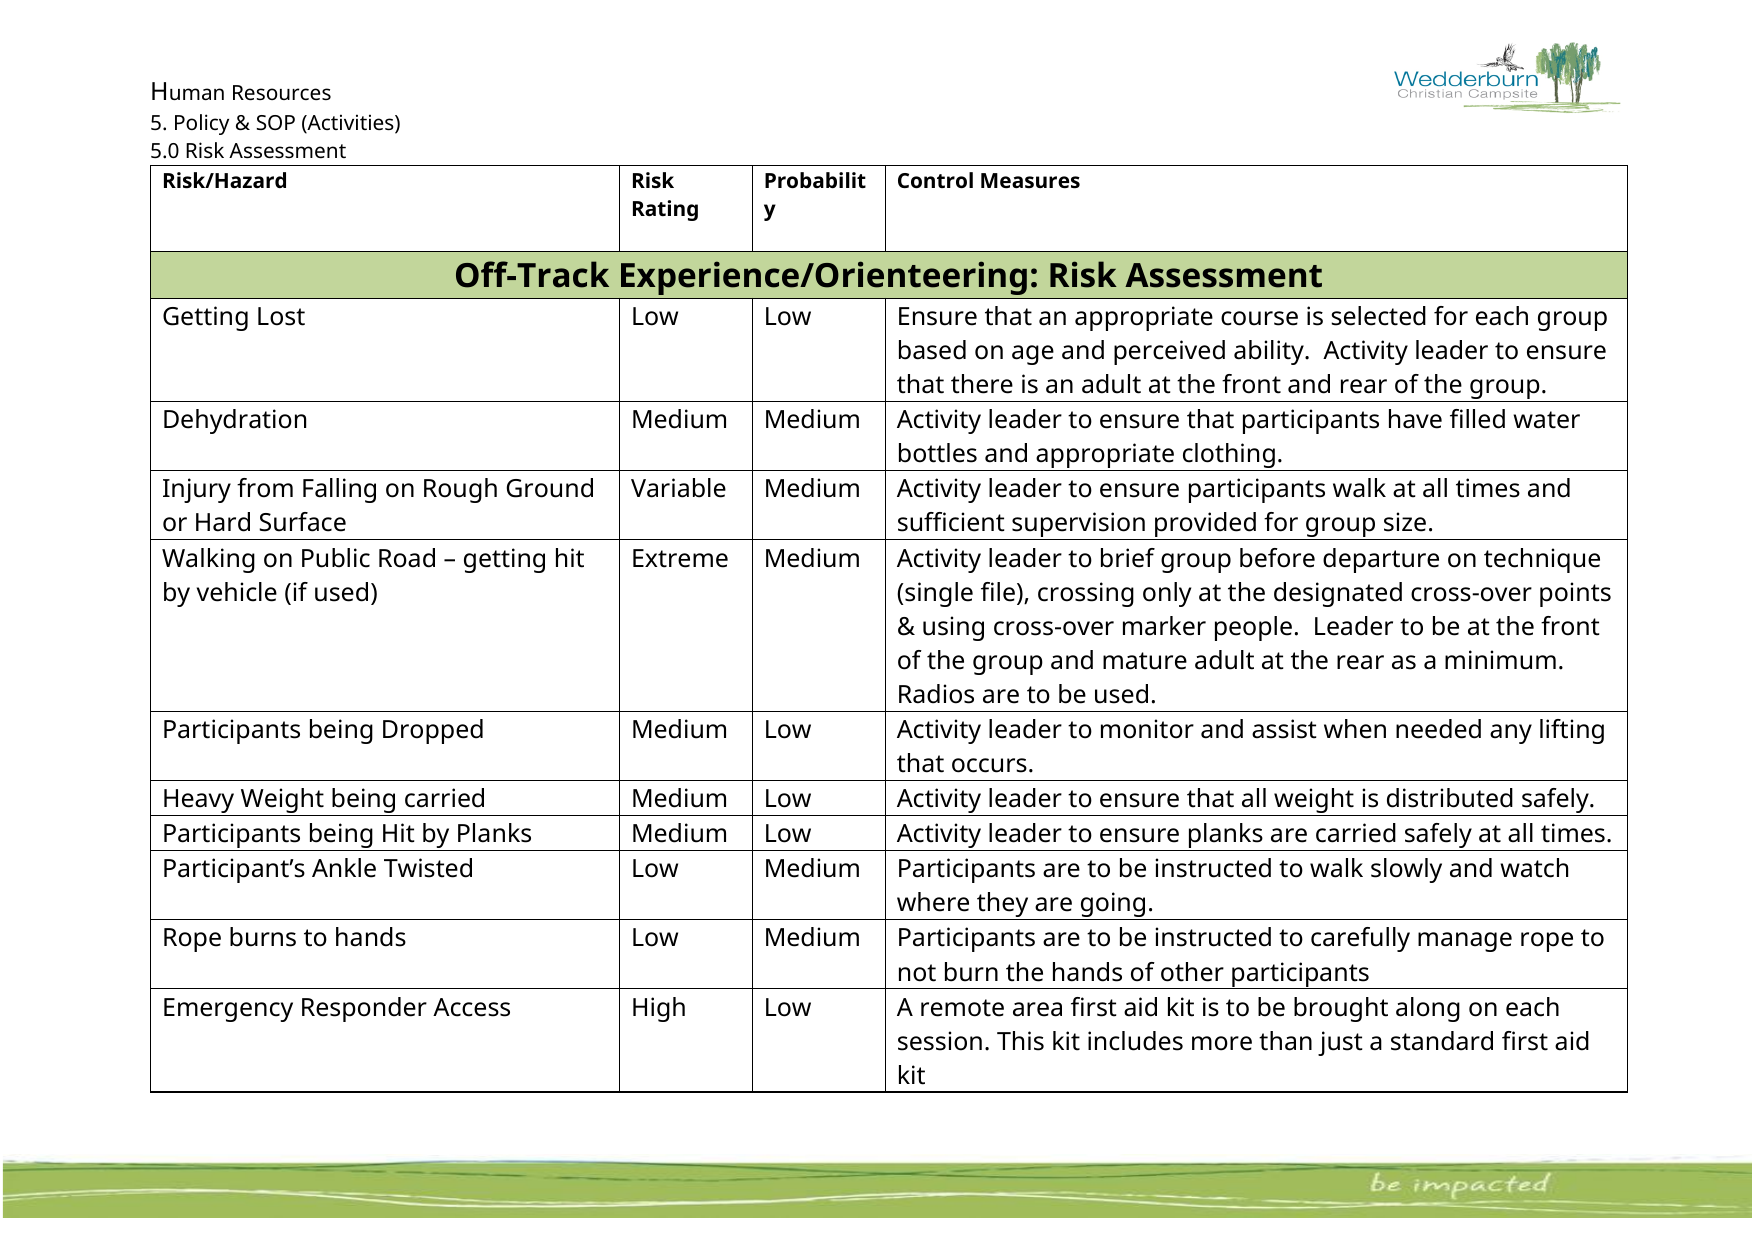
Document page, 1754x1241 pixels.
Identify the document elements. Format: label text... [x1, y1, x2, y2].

table_cell Activity leader to brief group before departure on technique (single file), crossing only at the designated cross-over points & using cross-over marker people. Leader to be at the front of the group and mature adult at the rear as a minimum. Radios are to be used. [886, 540, 1627, 711]
table_cell Low [753, 989, 885, 1091]
table_cell Rope burns to hands [151, 920, 619, 988]
table_cell Low [753, 816, 885, 850]
table_cell Injury from Falling on Rough Ground or Hard Surface [151, 471, 619, 539]
table_cell Participants are to be instructed to walk slowly and watch where they are going. [886, 851, 1627, 919]
table_cell Walking on Public Road – getting hit by vehicle (if used) [151, 540, 619, 711]
table_cell Low [620, 920, 752, 988]
table_cell Low [753, 781, 885, 815]
table_cell Medium [620, 781, 752, 815]
table_cell Participants are to be instructed to carefully manage rope to not burn the hands of other participants [886, 920, 1627, 988]
table_cell Emergency Responder Access [151, 989, 619, 1091]
table_cell Activity leader to ensure that all weight is distributed safely. [886, 781, 1627, 815]
table_cell Activity leader to monitor and assist when needed any lifting that occurs. [886, 712, 1627, 780]
table_cell Low [620, 851, 752, 919]
table_cell Medium [753, 402, 885, 470]
table_cell Dehydration [151, 402, 619, 470]
table_cell Medium [620, 712, 752, 780]
picture [1381, 30, 1633, 135]
table_cell Heavy Weight being carried [151, 781, 619, 815]
table_cell Low [753, 712, 885, 780]
table_header Control Measures [886, 166, 1627, 251]
table_cell Getting Lost [151, 299, 619, 401]
table_cell Participant’s Ankle Twisted [151, 851, 619, 919]
table_cell Extreme [620, 540, 752, 711]
table_header Risk/Hazard [151, 166, 619, 251]
table_cell Low [753, 299, 885, 401]
table_cell Participants being Dropped [151, 712, 619, 780]
table_cell Medium [620, 816, 752, 850]
table_header Risk Rating [620, 166, 752, 251]
table_cell Activity leader to ensure participants walk at all times and sufficient supervision provided for group size. [886, 471, 1627, 539]
table_cell Activity leader to ensure planks are carried safely at all times. [886, 816, 1627, 850]
table_cell Medium [753, 471, 885, 539]
table_cell Variable [620, 471, 752, 539]
table_header Probability [753, 166, 885, 251]
table_cell Activity leader to ensure that participants have filled water bottles and appropriate clothing. [886, 402, 1627, 470]
table_cell Medium [620, 402, 752, 470]
table_cell High [620, 989, 752, 1091]
table_cell Off-Track Experience/Orienteering: Risk Assessment [151, 252, 1627, 298]
table_cell Medium [753, 540, 885, 711]
table_cell Low [620, 299, 752, 401]
picture [2, 1154, 1752, 1218]
table_cell Participants being Hit by Planks [151, 816, 619, 850]
table_cell Medium [753, 920, 885, 988]
table_cell Medium [753, 851, 885, 919]
table_cell A remote area first aid kit is to be brought along on each session. This kit includes more than just a standard first aid kit [886, 989, 1627, 1091]
table_cell Ensure that an appropriate course is selected for each group based on age and perceived ability. Activity leader to ensure that there is an adult at the front and rear of the group. [886, 299, 1627, 401]
